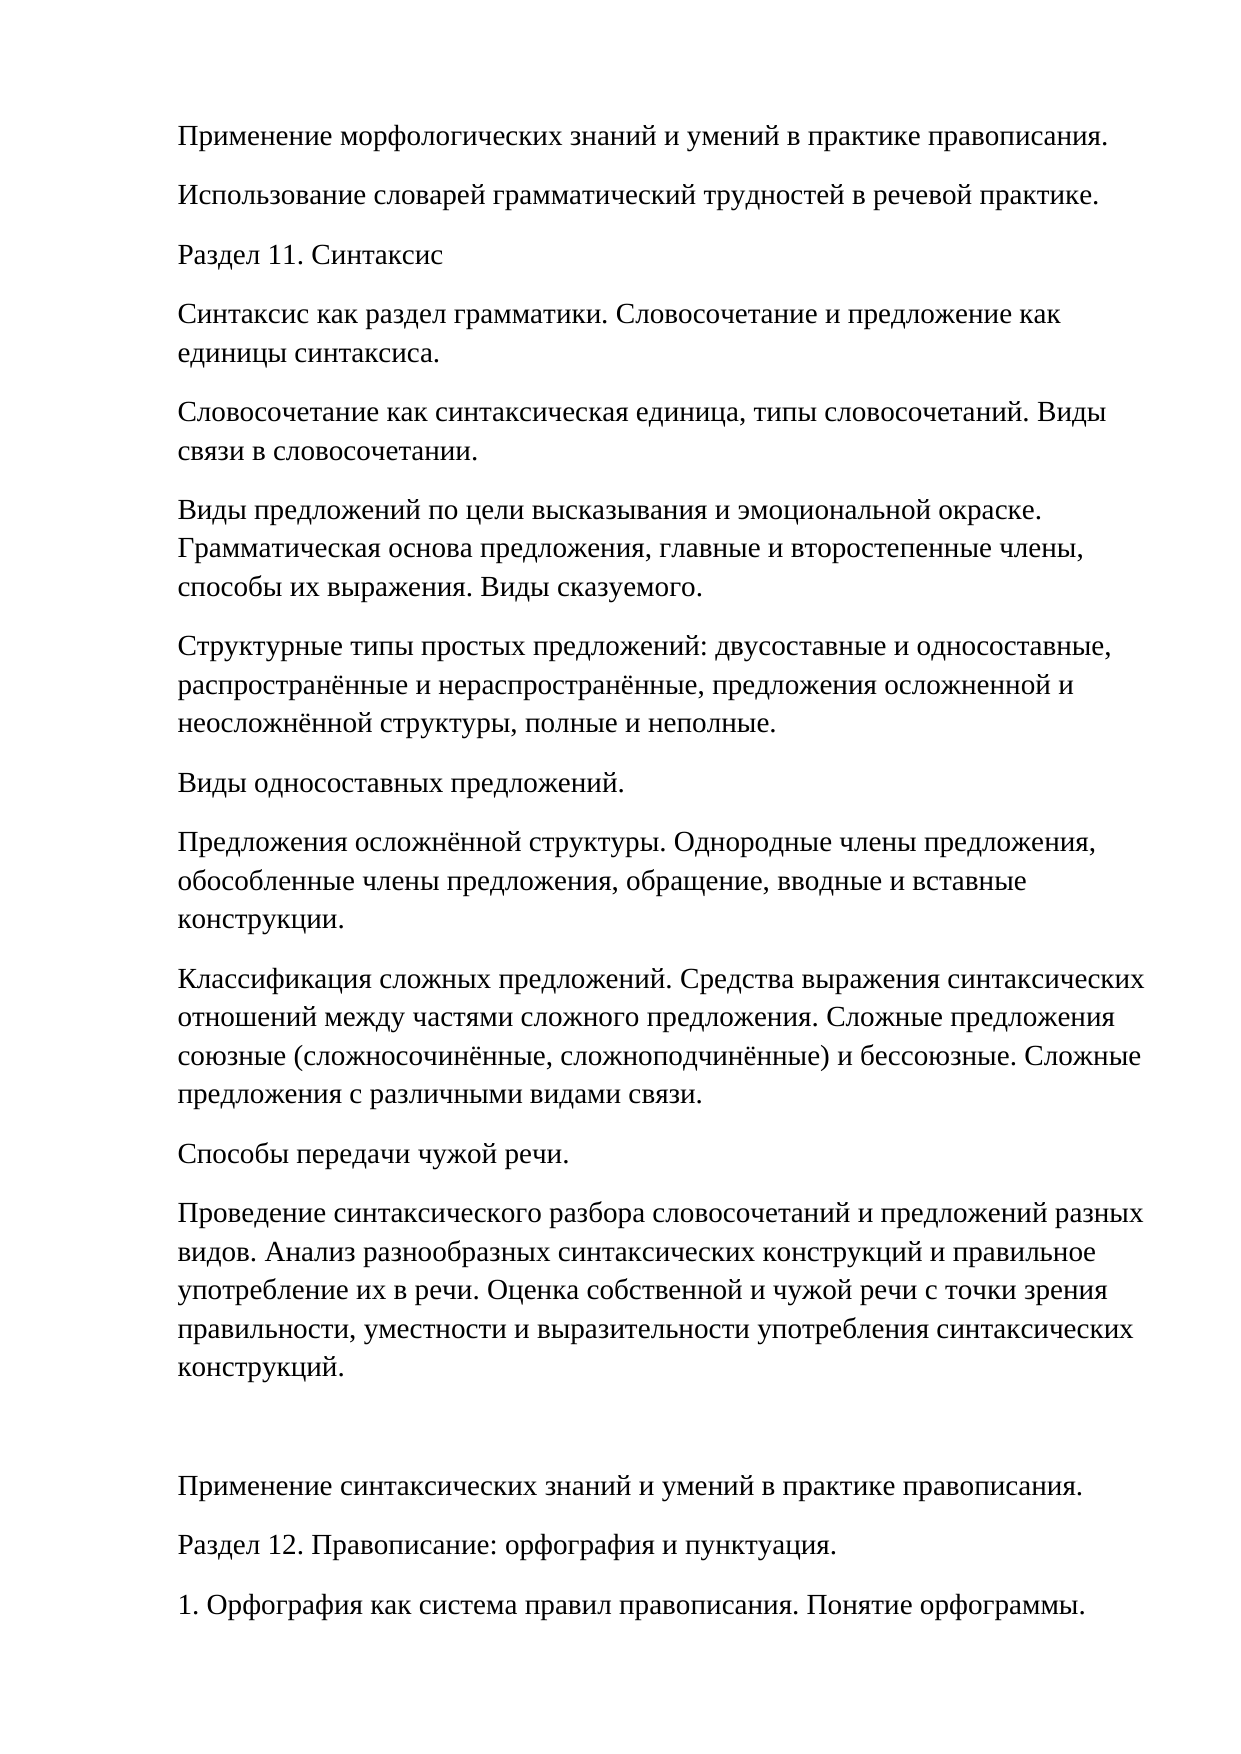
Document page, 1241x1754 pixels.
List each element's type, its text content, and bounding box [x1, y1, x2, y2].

text Проведение синтаксического разбора словосочетаний и предложений разных видов. Анализ разнообразных синтаксических конструкций и правильное употребление их в речи. Оценка собственной и чужой речи с точки зрения правильности, уместности и выразительности употребления синтаксических конструкций. [177, 1195, 1152, 1383]
text Использование словарей грамматический трудностей в речевой практике. [177, 177, 1152, 211]
text Предложения осложнённой структуры. Однородные члены предложения, обособленные члены предложения, обращение, вводные и вставные конструкции. [177, 824, 1152, 935]
text Виды односоставных предложений. [177, 765, 1152, 798]
text Раздел 12. Правописание: орфография и пунктуация. [177, 1527, 1152, 1561]
text Виды предложений по цели высказывания и эмоциональной окраске. Грамматическая основа предложения, главные и второстепенные члены, способы их выражения. Виды сказуемого. [177, 492, 1152, 603]
text Раздел 11. Синтаксис [177, 237, 1152, 270]
text 1. Орфография как система правил правописания. Понятие орфограммы. [177, 1587, 1152, 1620]
text Способы передачи чужой речи. [177, 1136, 1152, 1169]
text Применение морфологических знаний и умений в практике правописания. [177, 118, 1152, 152]
text Применение синтаксических знаний и умений в практике правописания. [177, 1468, 1152, 1502]
text Классификация сложных предложений. Средства выражения синтаксических отношений между частями сложного предложения. Сложные предложения союзные (сложносочинённые, сложноподчинённые) и бессоюзные. Сложные предложения с различными видами связи. [177, 961, 1152, 1110]
text Словосочетание как синтаксическая единица, типы словосочетаний. Виды связи в словосочетании. [177, 394, 1152, 466]
text Синтаксис как раздел грамматики. Словосочетание и предложение как единицы синтаксиса. [177, 296, 1152, 368]
text Структурные типы простых предложений: двусоставные и односоставные, распространённые и нераспространённые, предложения осложненной и неосложнённой структуры, полные и неполные. [177, 628, 1152, 739]
